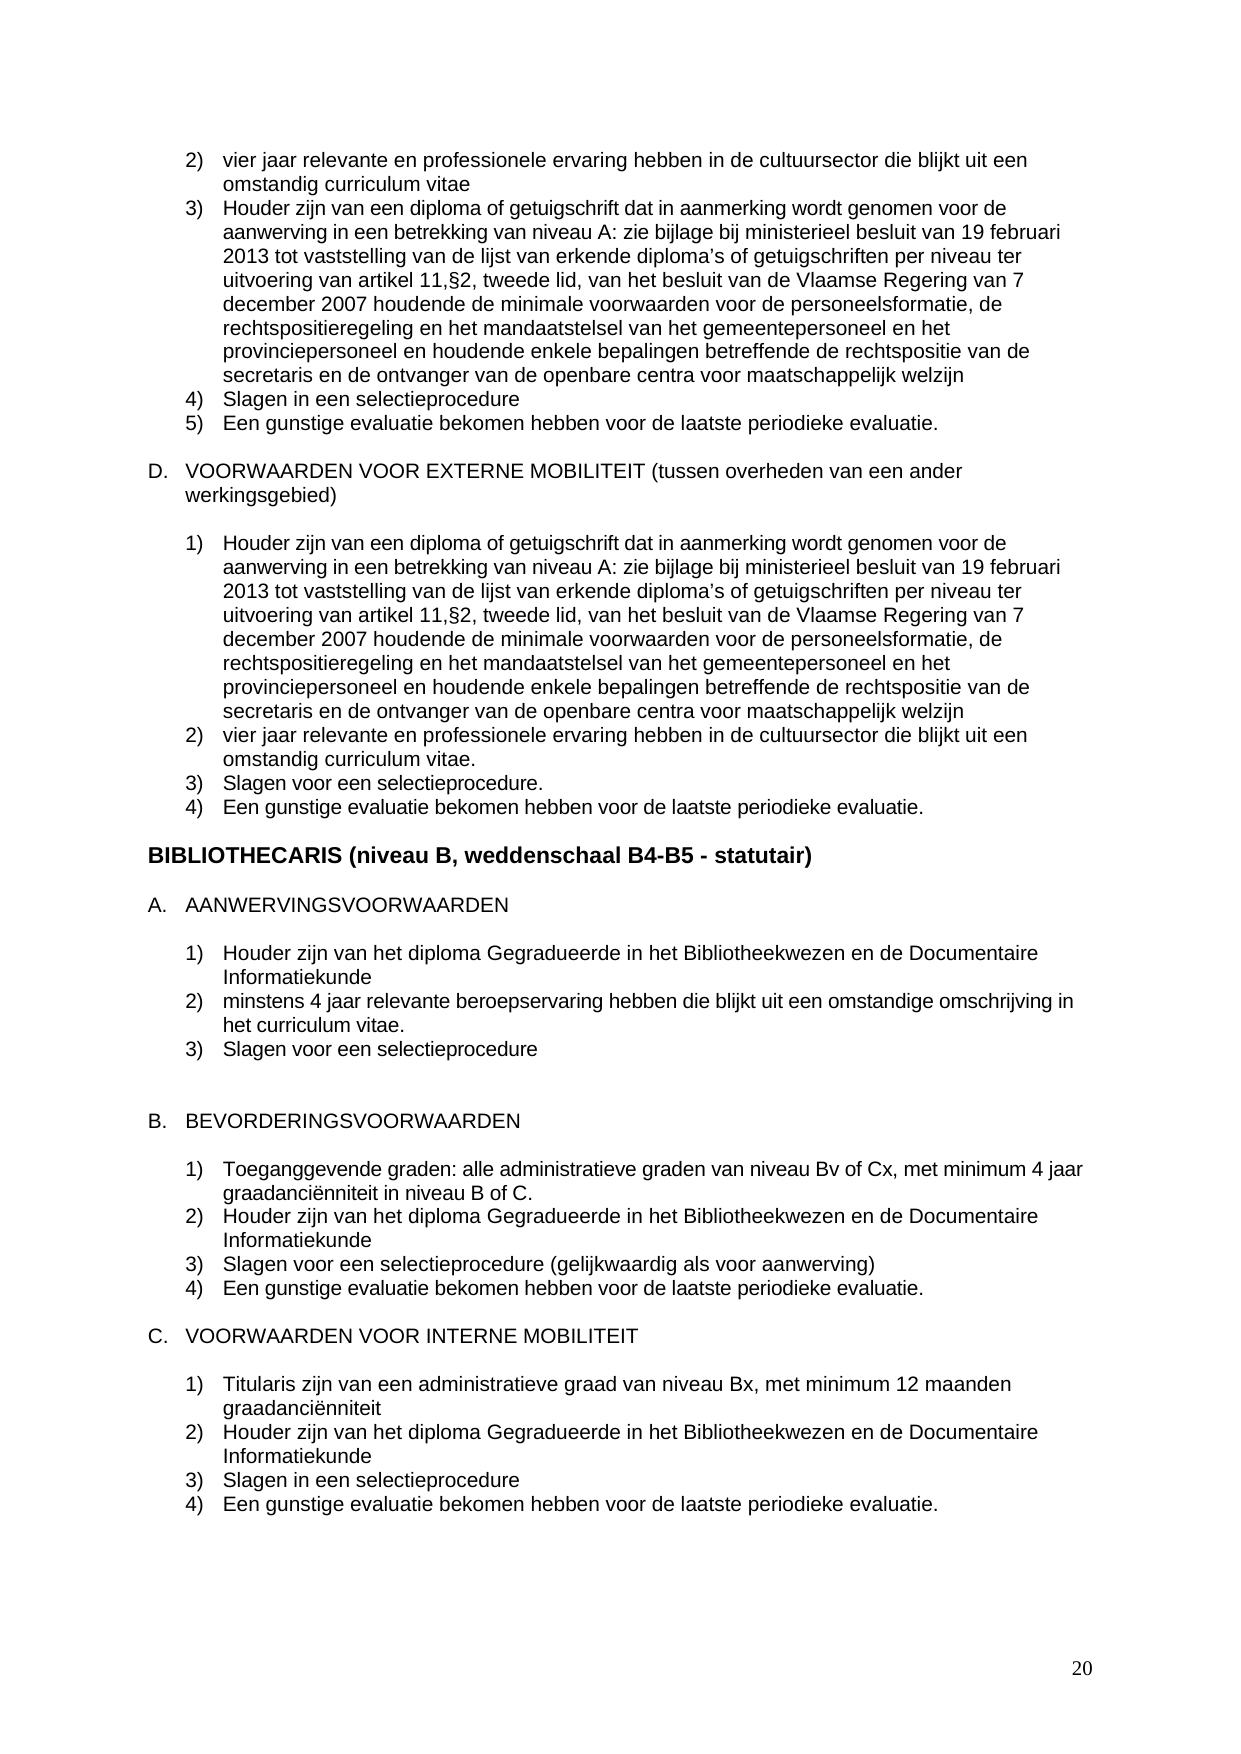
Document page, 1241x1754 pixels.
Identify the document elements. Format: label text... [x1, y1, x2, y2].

list Een gunstige evaluatie bekomen hebben voor de laatste periodieke evaluatie. [185, 411, 1092, 435]
list Slagen voor een selectieprocedure (gelijkwaardig als voor aanwerving) [185, 1252, 1092, 1276]
list Houder zijn van het diploma Gegradueerde in het Bibliotheekwezen en de Documentaire Informatiekunde [185, 1204, 1122, 1252]
list Een gunstige evaluatie bekomen hebben voor de laatste periodieke evaluatie. [185, 1276, 1092, 1300]
list Houder zijn van een diploma of getuigschrift dat in aanmerking wordt genomen voor de aanwerving in een betrekking van niveau A: zie bijlage bij ministerieel besluit van 19 februari 2013 tot vaststelling van de lijst van erkende diploma’s of getuigschriften per niveau ter uitvoering van artikel 11,§2, tweede lid, van het besluit van de Vlaamse Regering van 7 december 2007 houdende de minimale voorwaarden voor de personeelsformatie, de rechtspositieregeling en het mandaatstelsel van het gemeentepersoneel en het provinciepersoneel en houdende enkele bepalingen betreffende de rechtspositie van de secretaris en de ontvanger van de openbare centra voor maatschappelijk welzijn [185, 196, 1092, 387]
list Een gunstige evaluatie bekomen hebben voor de laatste periodieke evaluatie. [185, 794, 1092, 818]
list Een gunstige evaluatie bekomen hebben voor de laatste periodieke evaluatie. [185, 1492, 1092, 1516]
list Slagen voor een selectieprocedure [185, 1037, 1092, 1061]
list Titularis zijn van een administratieve graad van niveau Bx, met minimum 12 maanden graadanciënniteit [185, 1372, 1132, 1420]
subtitle BIBLIOTHECARIS (niveau B, weddenschaal B4-B5 - statutair) [148, 842, 1092, 869]
list vier jaar relevante en professionele ervaring hebben in de cultuursector die blijkt uit een omstandig curriculum vitae. [185, 723, 1092, 771]
subtitle BEVORDERINGSVOORWAARDEN [148, 1108, 1092, 1132]
list Slagen in een selectieprocedure [185, 1468, 1092, 1492]
list Slagen in een selectieprocedure [185, 387, 1092, 411]
subtitle VOORWAARDEN VOOR INTERNE MOBILITEIT [148, 1324, 1092, 1348]
list Toeganggevende graden: alle administratieve graden van niveau Bv of Cx, met minimum 4 jaar graadanciënniteit in niveau B of C. [185, 1156, 1092, 1204]
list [185, 1420, 1122, 1468]
list Slagen voor een selectieprocedure. [185, 771, 1092, 794]
list Houder zijn van een diploma of getuigschrift dat in aanmerking wordt genomen voor de aanwerving in een betrekking van niveau A: zie bijlage bij ministerieel besluit van 19 februari 2013 tot vaststelling van de lijst van erkende diploma’s of getuigschriften per niveau ter uitvoering van artikel 11,§2, tweede lid, van het besluit van de Vlaamse Regering van 7 december 2007 houdende de minimale voorwaarden voor de personeelsformatie, de rechtspositieregeling en het mandaatstelsel van het gemeentepersoneel en het provinciepersoneel en houdende enkele bepalingen betreffende de rechtspositie van de secretaris en de ontvanger van de openbare centra voor maatschappelijk welzijn [185, 531, 1092, 723]
subtitle AANWERVINGSVOORWAARDEN [148, 893, 1092, 917]
list Houder zijn van het diploma Gegradueerde in het Bibliotheekwezen en de Documentaire Informatiekunde [185, 941, 1122, 989]
subtitle VOORWAARDEN VOOR EXTERNE MOBILITEIT (tussen overheden van een ander werkingsgebied) [148, 459, 1092, 507]
list vier jaar relevante en professionele ervaring hebben in de cultuursector die blijkt uit een omstandig curriculum vitae [185, 148, 1092, 196]
list minstens 4 jaar relevante beroepservaring hebben die blijkt uit een omstandige omschrijving in het curriculum vitae. [185, 989, 1092, 1037]
